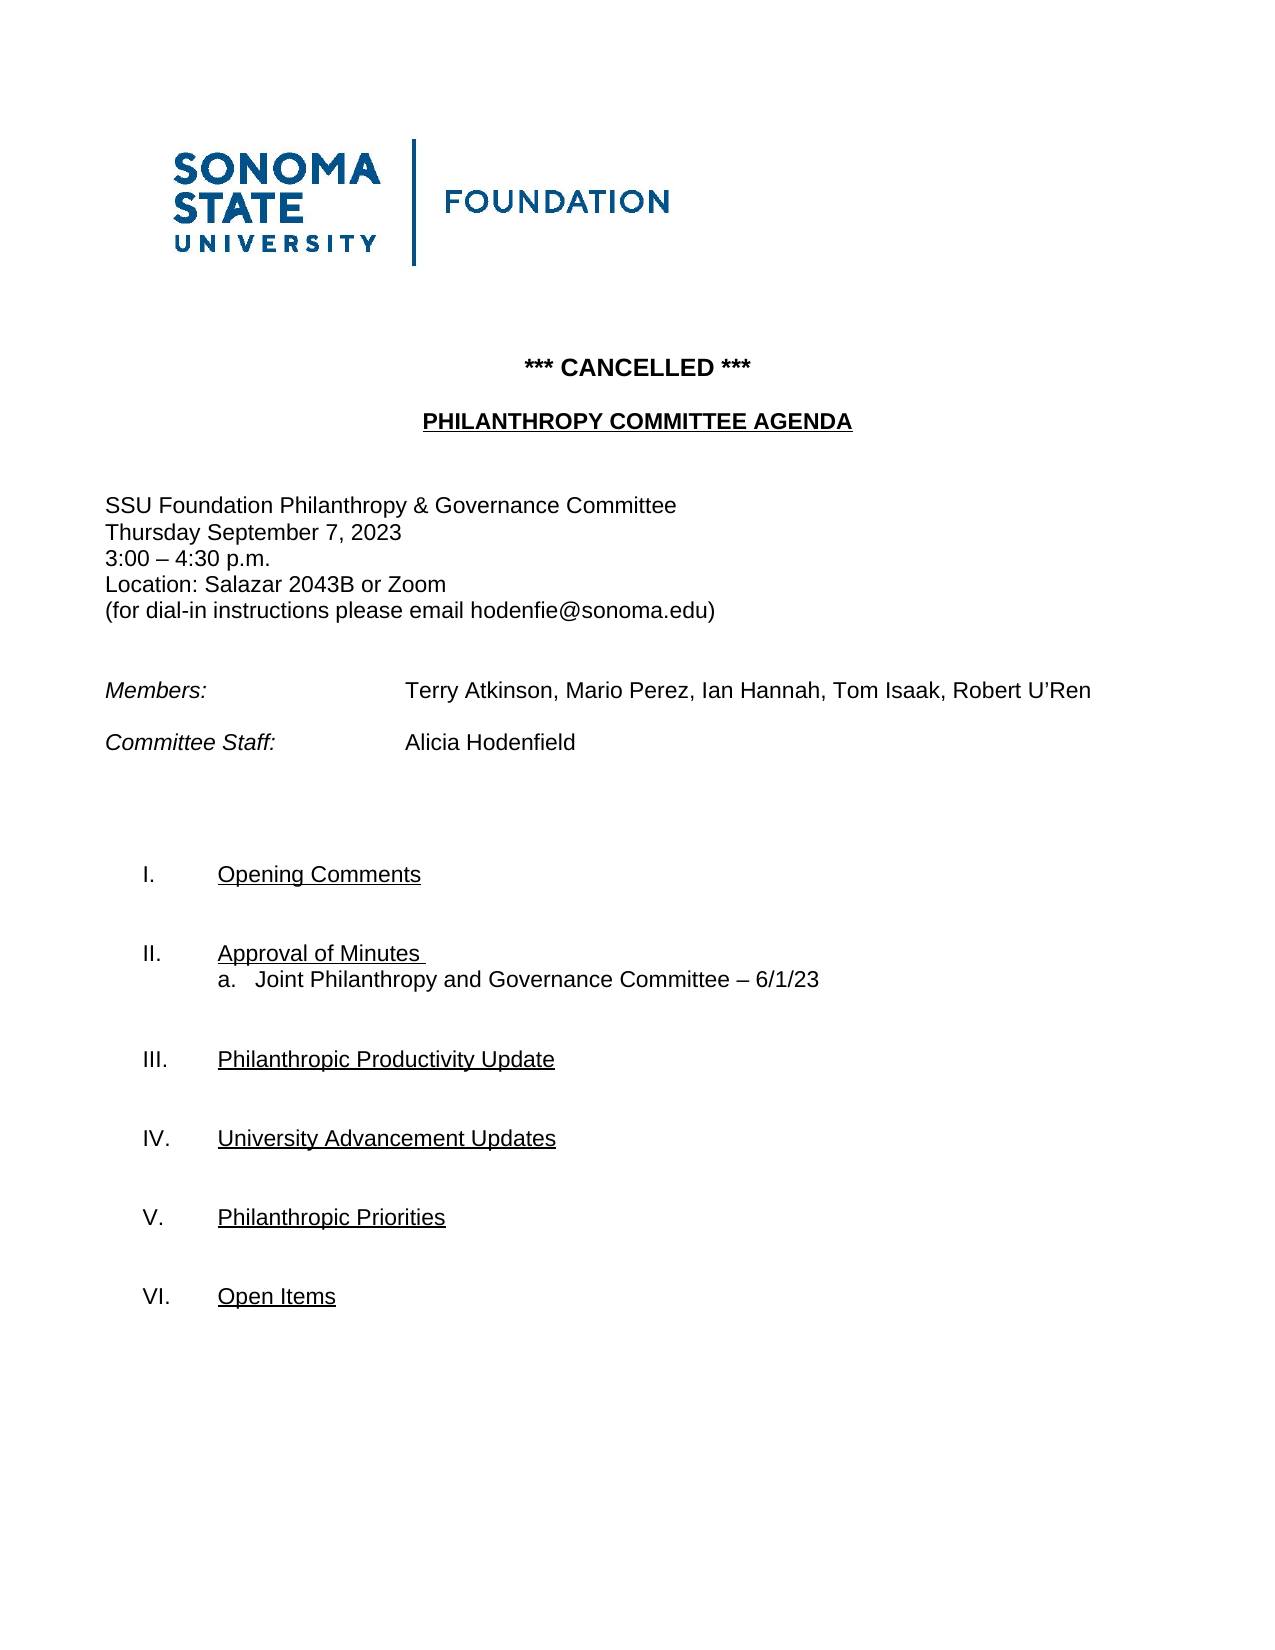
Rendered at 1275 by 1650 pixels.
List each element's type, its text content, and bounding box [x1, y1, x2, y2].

text Committee Staff: Alicia Hodenfield [105, 729, 1170, 756]
text SSU Foundation Philanthropy & Governance Committee [105, 492, 1170, 518]
list Philanthropic Productivity Update [142, 1046, 1170, 1072]
text Members: Terry Atkinson, Mario Perez, Ian Hannah, Tom Isaak, Robert U’Ren [105, 677, 1170, 703]
list Opening Comments [142, 861, 1170, 887]
text Location: Salazar 2043B or Zoom [105, 571, 1170, 597]
text 3:00 – 4:30 p.m. [105, 545, 1170, 571]
text (for dial-in instructions please email hodenfie@sonoma.edu) [105, 597, 1170, 624]
text *** CANCELLED *** [105, 353, 1170, 382]
text PHILANTHROPY COMMITTEE AGENDA [105, 408, 1170, 434]
list University Advancement Updates [142, 1124, 1170, 1151]
list Open Items [142, 1283, 1170, 1309]
text Thursday September 7, 2023 [105, 518, 1170, 545]
list Joint Philanthropy and Governance Committee – 6/1/23 [217, 966, 1170, 993]
list Approval of Minutes [142, 940, 1170, 966]
list Philanthropic Priorities [142, 1204, 1170, 1230]
picture [142, 103, 732, 296]
